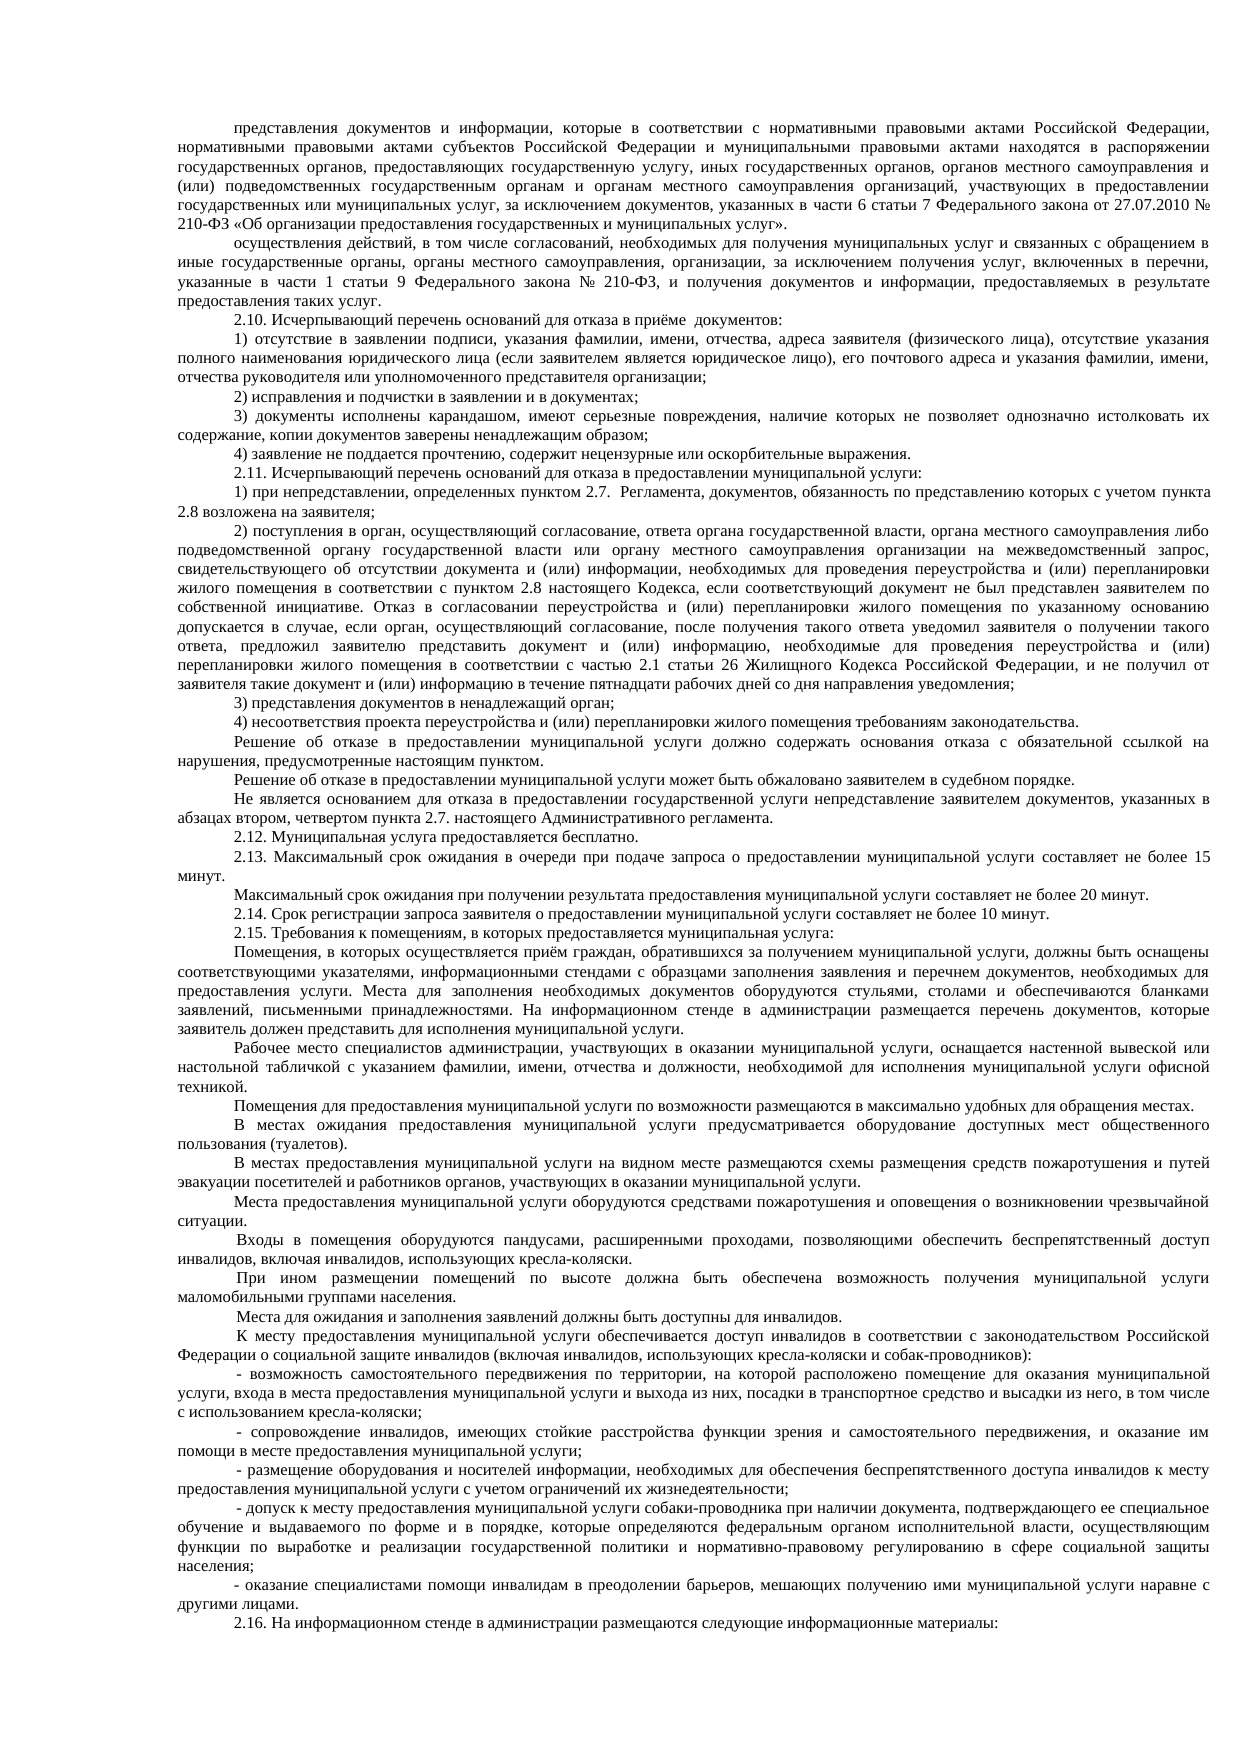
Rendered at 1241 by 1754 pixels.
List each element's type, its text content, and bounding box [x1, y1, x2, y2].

text осуществления действий, в том числе согласований, необходимых для получения муниципальных услуг и связанных с обращением в иные государственные органы, органы местного самоуправления, организации, за исключением получения услуг, включенных в перечни, указанные в части 1 статьи 9 Федерального закона № 210-ФЗ, и получения документов и информации, предоставляемых в результате предоставления таких услуг. [177, 233, 1211, 310]
text 4) несоответствия проекта переустройства и (или) перепланировки жилого помещения требованиям законодательства. [177, 712, 1211, 731]
text 3) представления документов в ненадлежащий орган; [177, 693, 1211, 712]
text 2) исправления и подчистки в заявлении и в документах; [177, 386, 1211, 406]
text В местах ожидания предоставления муниципальной услуги предусматривается оборудование доступных мест общественного пользования (туалетов). [177, 1115, 1211, 1153]
text Рабочее место специалистов администрации, участвующих в оказании муниципальной услуги, оснащается настенной вывеской или настольной табличкой с указанием фамилии, имени, отчества и должности, необходимой для исполнения муниципальной услуги офисной техникой. [177, 1038, 1211, 1096]
text Помещения, в которых осуществляется приём граждан, обратившихся за получением муниципальной услуги, должны быть оснащены соответствующими указателями, информационными стендами с образцами заполнения заявления и перечнем документов, необходимых для предоставления услуги. Места для заполнения необходимых документов оборудуются стульями, столами и обеспечиваются бланками заявлений, письменными принадлежностями. На информационном стенде в администрации размещается перечень документов, которые заявитель должен представить для исполнения муниципальной услуги. [177, 942, 1211, 1038]
text Места предоставления муниципальной услуги оборудуются средствами пожаротушения и оповещения о возникновении чрезвычайной ситуации. [177, 1191, 1211, 1230]
text Решение об отказе в предоставлении муниципальной услуги должно содержать основания отказа с обязательной ссылкой на нарушения, предусмотренные настоящим пунктом. [177, 731, 1211, 770]
text 4) заявление не поддается прочтению, содержит нецензурные или оскорбительные выражения. [177, 444, 1211, 463]
text - размещение оборудования и носителей информации, необходимых для обеспечения беспрепятственного доступа инвалидов к месту предоставления муниципальной услуги с учетом ограничений их жизнедеятельности; [177, 1460, 1211, 1498]
text К месту предоставления муниципальной услуги обеспечивается доступ инвалидов в соответствии с законодательством Российской Федерации о социальной защите инвалидов (включая инвалидов, использующих кресла-коляски и собак-проводников): [177, 1326, 1211, 1364]
text Помещения для предоставления муниципальной услуги по возможности размещаются в максимально удобных для обращения местах. [177, 1096, 1211, 1115]
text 2.11. Исчерпывающий перечень оснований для отказа в предоставлении муниципальной услуги: [177, 463, 1211, 482]
text При ином размещении помещений по высоте должна быть обеспечена возможность получения муниципальной услуги маломобильными группами населения. [177, 1268, 1211, 1306]
text - сопровождение инвалидов, имеющих стойкие расстройства функции зрения и самостоятельного передвижения, и оказание им помощи в месте предоставления муниципальной услуги; [177, 1421, 1211, 1460]
text - возможность самостоятельного передвижения по территории, на которой расположено помещение для оказания муниципальной услуги, входа в места предоставления муниципальной услуги и выхода из них, посадки в транспортное средство и высадки из него, в том числе с использованием кресла-коляски; [177, 1364, 1211, 1421]
text 3) документы исполнены карандашом, имеют серьезные повреждения, наличие которых не позволяет однозначно истолковать их содержание, копии документов заверены ненадлежащим образом; [177, 406, 1211, 444]
text представления документов и информации, которые в соответствии с нормативными правовыми актами Российской Федерации, нормативными правовыми актами субъектов Российской Федерации и муниципальными правовыми актами находятся в распоряжении государственных органов, предоставляющих государственную услугу, иных государственных органов, органов местного самоуправления и (или) подведомственных государственным органам и органам местного самоуправления организаций, участвующих в предоставлении государственных или муниципальных услуг, за исключением документов, указанных в части 6 статьи 7 Федерального закона от 27.07.2010 № 210-ФЗ «Об организации предоставления государственных и муниципальных услуг». [177, 118, 1211, 233]
text Места для ожидания и заполнения заявлений должны быть доступны для инвалидов. [177, 1306, 1211, 1326]
text В местах предоставления муниципальной услуги на видном месте размещаются схемы размещения средств пожаротушения и путей эвакуации посетителей и работников органов, участвующих в оказании муниципальной услуги. [177, 1153, 1211, 1191]
text 1) отсутствие в заявлении подписи, указания фамилии, имени, отчества, адреса заявителя (физического лица), отсутствие указания полного наименования юридического лица (если заявителем является юридическое лицо), его почтового адреса и указания фамилии, имени, отчества руководителя или уполномоченного представителя организации; [177, 329, 1211, 386]
text 2.16. На информационном стенде в администрации размещаются следующие информационные материалы: [177, 1613, 1211, 1632]
text 1) при непредставлении, определенных пунктом 2.7. Регламента, документов, обязанность по представлению которых с учетом пункта 2.8 возложена на заявителя; [177, 482, 1211, 521]
text 2.13. Максимальный срок ожидания в очереди при подаче запроса о предоставлении муниципальной услуги составляет не более 15 минут. [177, 846, 1211, 885]
text - оказание специалистами помощи инвалидам в преодолении барьеров, мешающих получению ими муниципальной услуги наравне с другими лицами. [177, 1575, 1211, 1613]
text - допуск к месту предоставления муниципальной услуги собаки-проводника при наличии документа, подтверждающего ее специальное обучение и выдаваемого по форме и в порядке, которые определяются федеральным органом исполнительной власти, осуществляющим функции по выработке и реализации государственной политики и нормативно-правовому регулированию в сфере социальной защиты населения; [177, 1498, 1211, 1575]
text Решение об отказе в предоставлении муниципальной услуги может быть обжаловано заявителем в судебном порядке. [177, 770, 1211, 789]
text Входы в помещения оборудуются пандусами, расширенными проходами, позволяющими обеспечить беспрепятственный доступ инвалидов, включая инвалидов, использующих кресла-коляски. [177, 1230, 1211, 1268]
text Максимальный срок ожидания при получении результата предоставления муниципальной услуги составляет не более 20 минут. [177, 885, 1211, 904]
text 2) поступления в орган, осуществляющий согласование, ответа органа государственной власти, органа местного самоуправления либо подведомственной органу государственной власти или органу местного самоуправления организации на межведомственный запрос, свидетельствующего об отсутствии документа и (или) информации, необходимых для проведения переустройства и (или) перепланировки жилого помещения в соответствии с пунктом 2.8 настоящего Кодекса, если соответствующий документ не был представлен заявителем по собственной инициативе. Отказ в согласовании переустройства и (или) перепланировки жилого помещения по указанному основанию допускается в случае, если орган, осуществляющий согласование, после получения такого ответа уведомил заявителя о получении такого ответа, предложил заявителю представить документ и (или) информацию, необходимые для проведения переустройства и (или) перепланировки жилого помещения в соответствии с частью 2.1 статьи 26 Жилищного Кодекса Российской Федерации, и не получил от заявителя такие документ и (или) информацию в течение пятнадцати рабочих дней со дня направления уведомления; [177, 521, 1211, 693]
text 2.15. Требования к помещениям, в которых предоставляется муниципальная услуга: [177, 923, 1211, 942]
text 2.14. Срок регистрации запроса заявителя о предоставлении муниципальной услуги составляет не более 10 минут. [177, 904, 1211, 923]
text 2.12. Муниципальная услуга предоставляется бесплатно. [177, 827, 1211, 846]
text Не является основанием для отказа в предоставлении государственной услуги непредставление заявителем документов, указанных в абзацах втором, четвертом пункта 2.7. настоящего Административного регламента. [177, 789, 1211, 827]
text 2.10. Исчерпывающий перечень оснований для отказа в приёме документов: [177, 310, 1211, 329]
